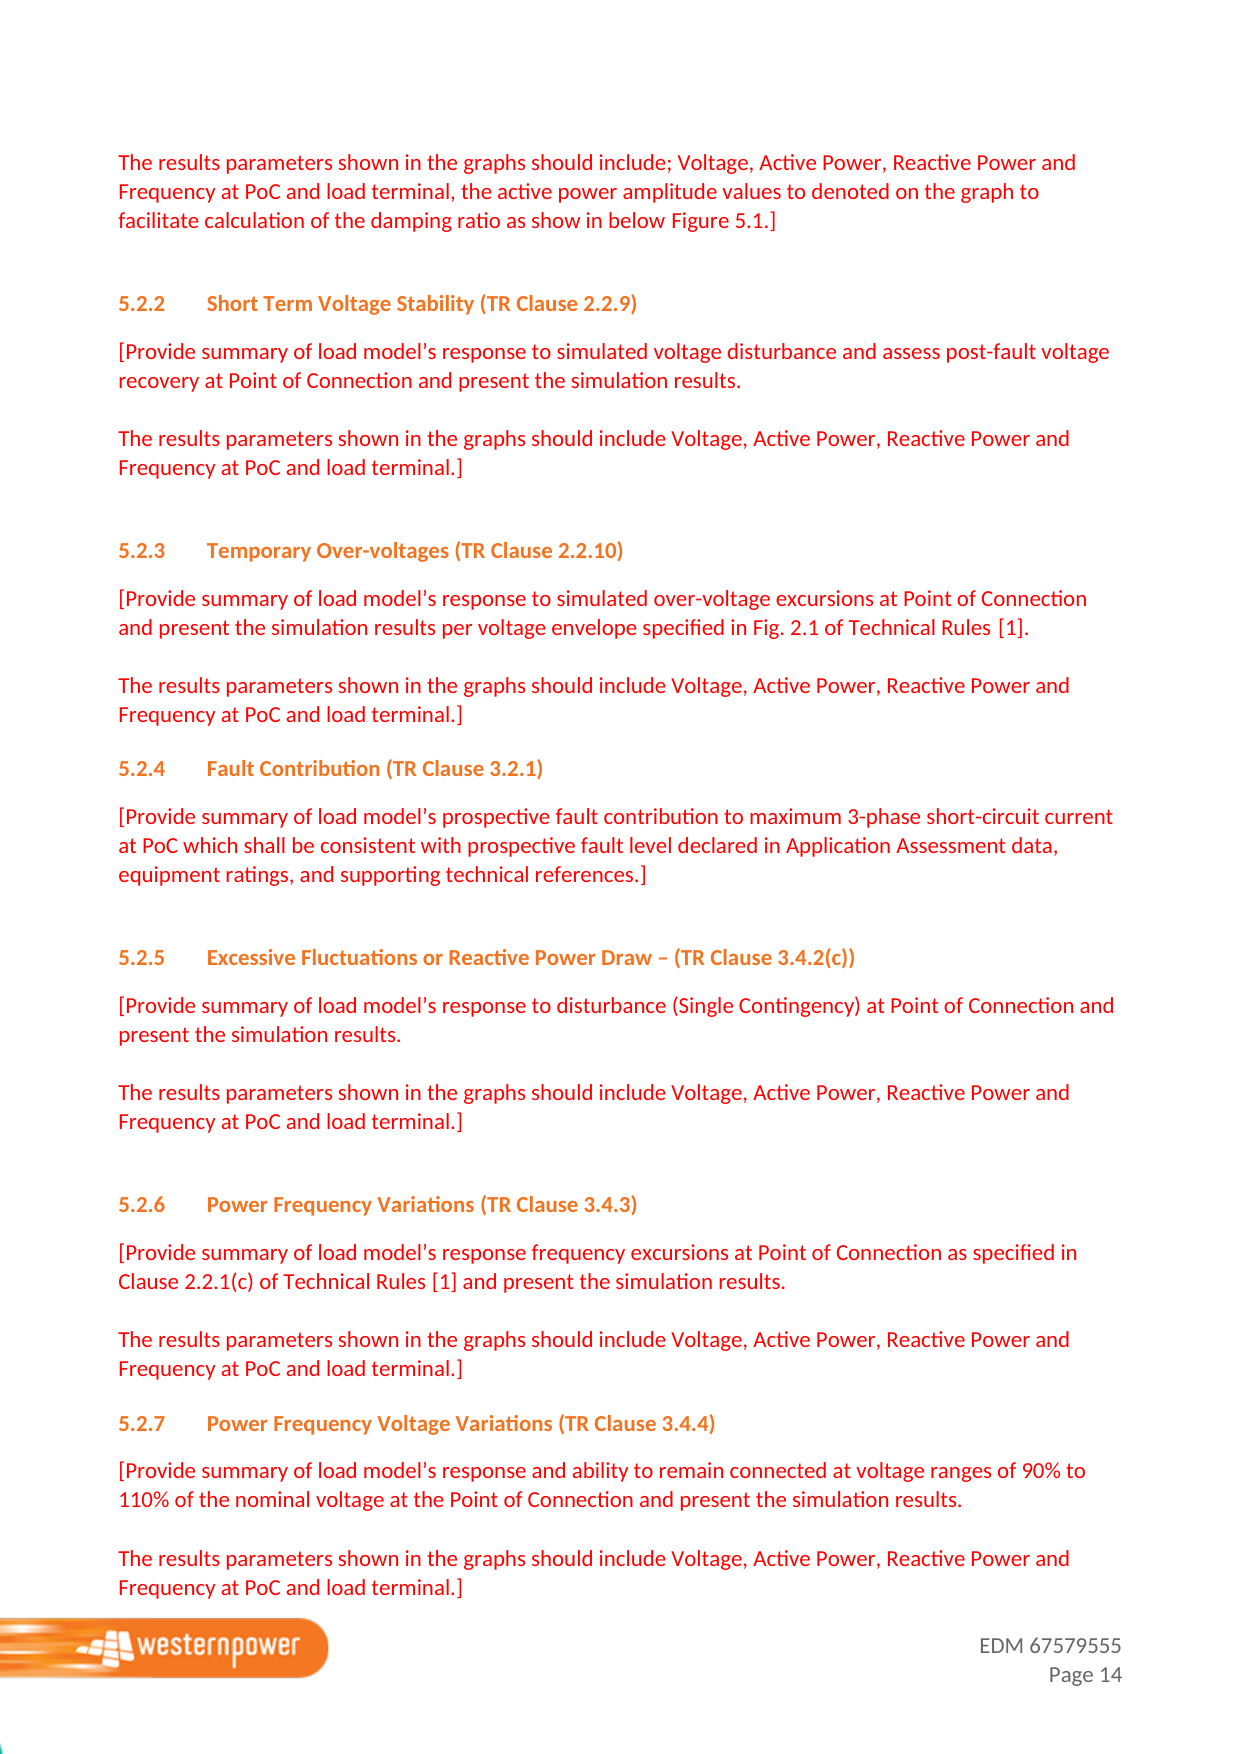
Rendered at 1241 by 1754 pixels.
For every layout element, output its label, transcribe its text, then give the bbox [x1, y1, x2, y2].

picture [0, 1614, 329, 1754]
text [Provide summary of load model’s response frequency excursions at Point of Connection as specified in Clause 2.2.1(c) of Technical Rules [1] and present the simulation results. [118, 1238, 1122, 1295]
subtitle Excessive Fluctuations or Reactive Power Draw – (TR Clause 3.4.2(c)) [118, 943, 1122, 971]
text [Provide summary of load model’s response to simulated over-voltage excursions at Point of Connection and present the simulation results per voltage envelope specified in Fig. 2.1 of Technical Rules [1]. [118, 584, 1122, 641]
text The results parameters shown in the graphs should include; Voltage, Active Power, Reactive Power and Frequency at PoC and load terminal, the active power amplitude values to denoted on the graph to facilitate calculation of the damping ratio as show in below Figure 5.1.] [118, 148, 1122, 234]
subtitle Power Frequency Voltage Variations (TR Clause 3.4.4) [118, 1409, 1122, 1437]
text [Provide summary of load model’s prospective fault contribution to maximum 3-phase short-circuit current at PoC which shall be consistent with prospective fault level declared in Application Assessment data, equipment ratings, and supporting technical references.] [118, 802, 1122, 888]
subtitle Power Frequency Variations (TR Clause 3.4.3) [118, 1191, 1122, 1218]
text [Provide summary of load model’s response to simulated voltage disturbance and assess post-fault voltage recovery at Point of Connection and present the simulation results. [118, 337, 1122, 394]
text The results parameters shown in the graphs should include Voltage, Active Power, Reactive Power and Frequency at PoC and load terminal.] [118, 1326, 1122, 1383]
subtitle Temporary Over-voltages (TR Clause 2.2.10) [118, 536, 1122, 564]
text [Provide summary of load model’s response and ability to remain connected at voltage ranges of 90% to 110% of the nominal voltage at the Point of Connection and present the simulation results. [118, 1456, 1122, 1513]
text The results parameters shown in the graphs should include Voltage, Active Power, Reactive Power and Frequency at PoC and load terminal.] [118, 671, 1122, 728]
subtitle Short Term Voltage Stability (TR Clause 2.2.9) [118, 289, 1122, 317]
text [Provide summary of load model’s response to disturbance (Single Contingency) at Point of Connection and present the simulation results. [118, 991, 1122, 1048]
text The results parameters shown in the graphs should include Voltage, Active Power, Reactive Power and Frequency at PoC and load terminal.] [118, 1544, 1122, 1601]
subtitle Fault Contribution (TR Clause 3.2.1) [118, 754, 1122, 782]
text The results parameters shown in the graphs should include Voltage, Active Power, Reactive Power and Frequency at PoC and load terminal.] [118, 424, 1122, 481]
text The results parameters shown in the graphs should include Voltage, Active Power, Reactive Power and Frequency at PoC and load terminal.] [118, 1078, 1122, 1135]
